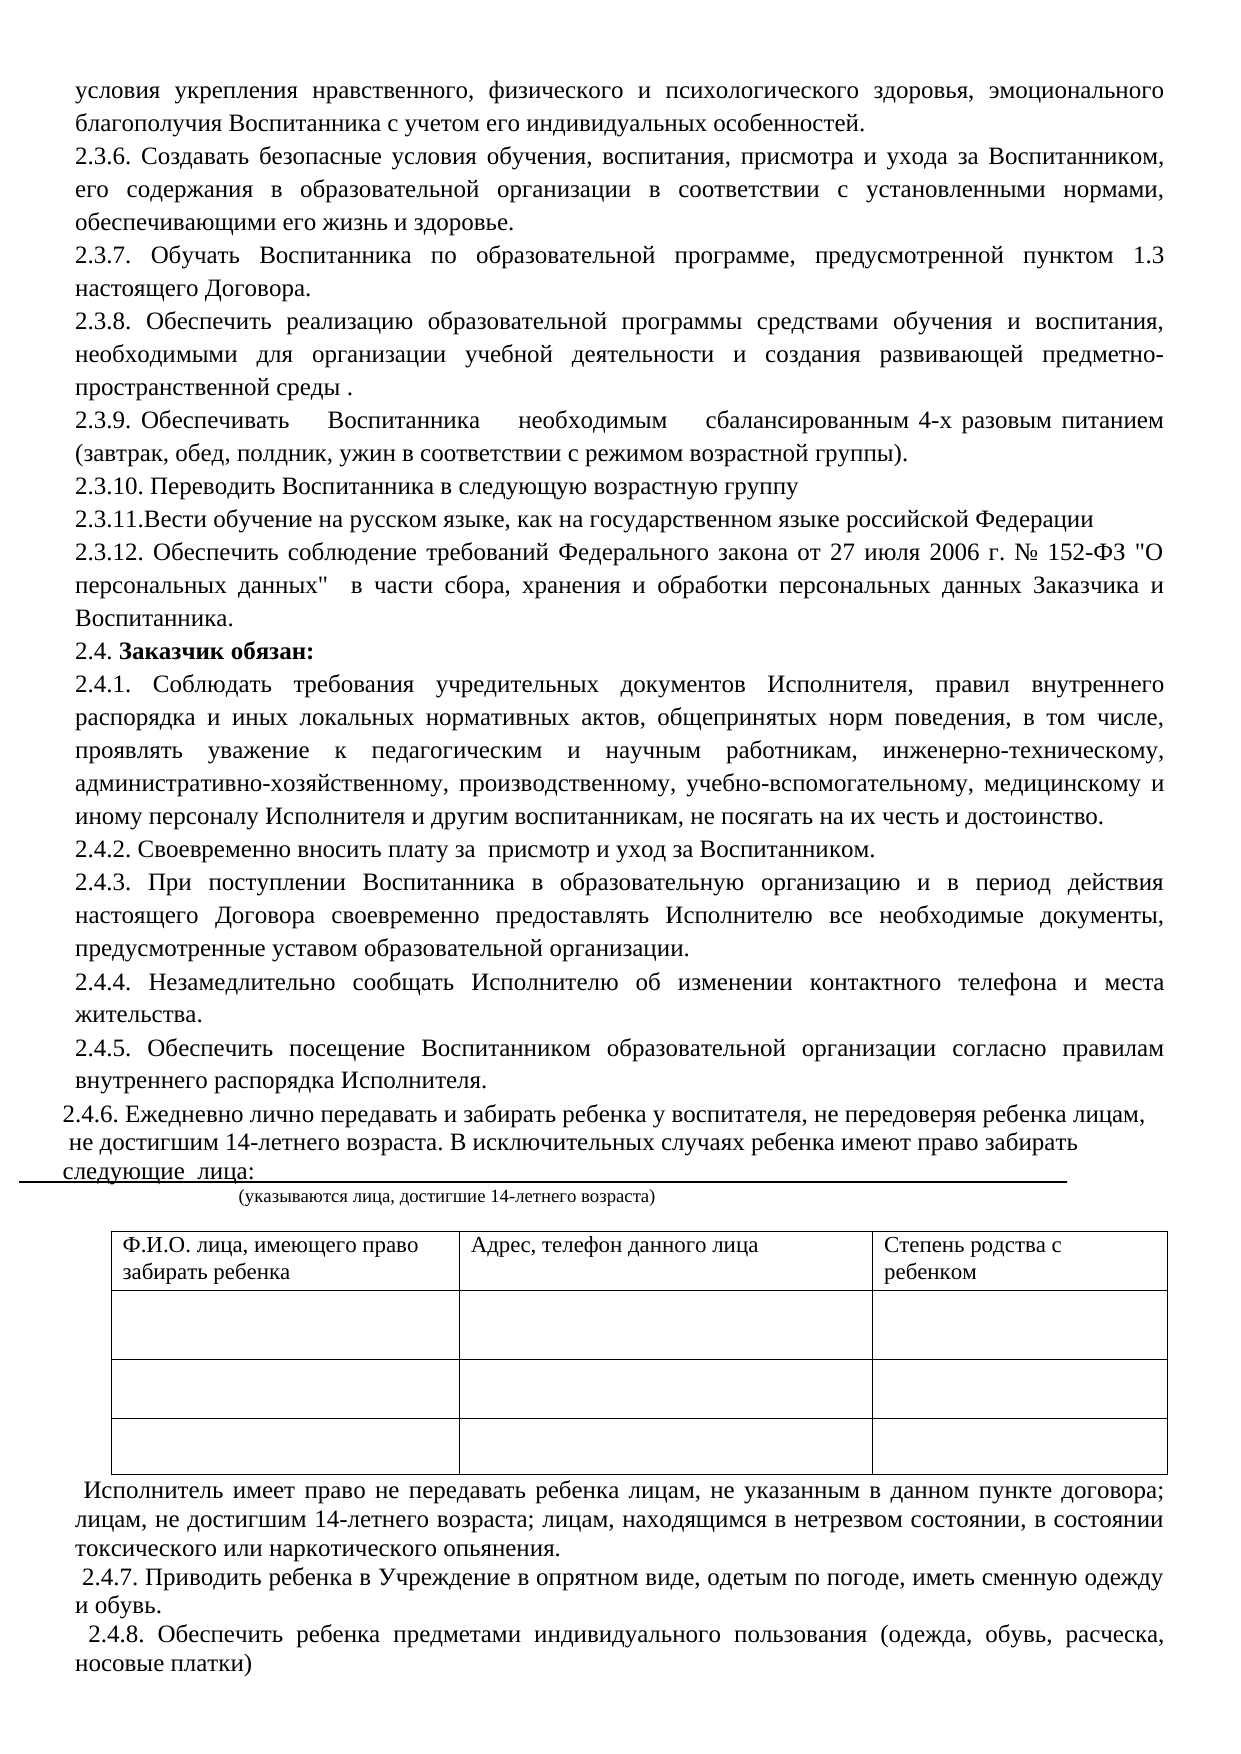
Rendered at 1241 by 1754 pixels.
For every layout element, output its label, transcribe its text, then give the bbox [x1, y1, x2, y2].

text 2.4.8. Обеспечить ребенка предметами индивидуального пользования (одежда, обувь, расческа, носовые платки) [75, 1619, 1165, 1677]
text следующие лица:_________________________________________________________________ [19, 1156, 1203, 1185]
table_cell [873, 1419, 1167, 1474]
table_cell [873, 1291, 1167, 1359]
table_header Степень родства с ребенком [873, 1232, 1167, 1290]
text 2.3.11.Вести обучение на русском языке, как на государственном языке российской Федерации [75, 504, 1165, 533]
text (указываются лица, достигшие 14-летнего возраста) [19, 1185, 1203, 1206]
text 2.4.2. Своевременно вносить плату за присмотр и уход за Воспитанником. [75, 834, 1165, 863]
text 2.4.6. Ежедневно лично передавать и забирать ребенка у воспитателя, не передоверяя ребенка лицам, [19, 1099, 1203, 1127]
text 2.3.10. Переводить Воспитанника в следующую возрастную группу [75, 471, 1165, 500]
text 2.4. Заказчик обязан: [75, 636, 1165, 665]
table_header Ф.И.О. лица, имеющего право забирать ребенка [112, 1232, 459, 1290]
text 2.3.6. Создавать безопасные условия обучения, воспитания, присмотра и ухода за Воспитанником, его содержания в образовательной организации в соответствии с установленными нормами, обеспечивающими его жизнь и здоровье. [75, 141, 1165, 236]
table_header Адрес, телефон данного лица [460, 1232, 872, 1290]
text 2.4.4. Незамедлительно сообщать Исполнителю об изменении контактного телефона и места жительства. [75, 967, 1165, 1028]
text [75, 75, 1165, 137]
table_cell [873, 1360, 1167, 1418]
table_cell [460, 1419, 872, 1474]
text 2.4.7. Приводить ребенка в Учреждение в опрятном виде, одетым по погоде, иметь сменную одежду и обувь. [75, 1562, 1165, 1619]
table_cell [460, 1291, 872, 1359]
text 2.3.8. Обеспечить реализацию образовательной программы средствами обучения и воспитания, необходимыми для организации учебной деятельности и создания развивающей предметно-пространственной среды . [75, 306, 1165, 401]
text не достигшим 14-летнего возраста. В исключительных случаях ребенка имеют право забирать [19, 1127, 1203, 1156]
text 2.4.3. При поступлении Воспитанника в образовательную организацию и в период действия настоящего Договора своевременно предоставлять Исполнителю все необходимые документы, предусмотренные уставом образовательной организации. [75, 867, 1165, 962]
table_cell [112, 1291, 459, 1359]
text 2.3.12. Обеспечить соблюдение требований Федерального закона от 27 июля 2006 г. № 152-ФЗ "О персональных данных" в части сбора, хранения и обработки персональных данных Заказчика и Воспитанника. [75, 537, 1165, 632]
text 2.4.5. Обеспечить посещение Воспитанником образовательной организации согласно правилам внутреннего распорядка Исполнителя. [75, 1033, 1165, 1094]
table_cell [112, 1360, 459, 1418]
table_cell [112, 1419, 459, 1474]
text Исполнитель имеет право не передавать ребенка лицам, не указанным в данном пункте договора; лицам, не достигшим 14-летнего возраста; лицам, находящимся в нетрезвом состоянии, в состоянии токсического или наркотического опьянения. [75, 1475, 1165, 1562]
text 2.4.1. Соблюдать требования учредительных документов Исполнителя, правил внутреннего распорядка и иных локальных нормативных актов, общепринятых норм поведения, в том числе, проявлять уважение к педагогическим и научным работникам, инженерно-техническому, административно-хозяйственному, производственному, учебно-вспомогательному, медицинскому и иному персоналу Исполнителя и другим воспитанникам, не посягать на их честь и достоинство. [75, 669, 1165, 830]
text 2.3.7. Обучать Воспитанника по образовательной программе, предусмотренной пунктом 1.3 настоящего Договора. [75, 240, 1165, 302]
text 2.3.9. Обеспечивать Воспитанника необходимым сбалансированным 4-х разовым питанием (завтрак, обед, полдник, ужин в соответствии с режимом возрастной группы). [75, 405, 1165, 467]
table_cell [460, 1360, 872, 1418]
